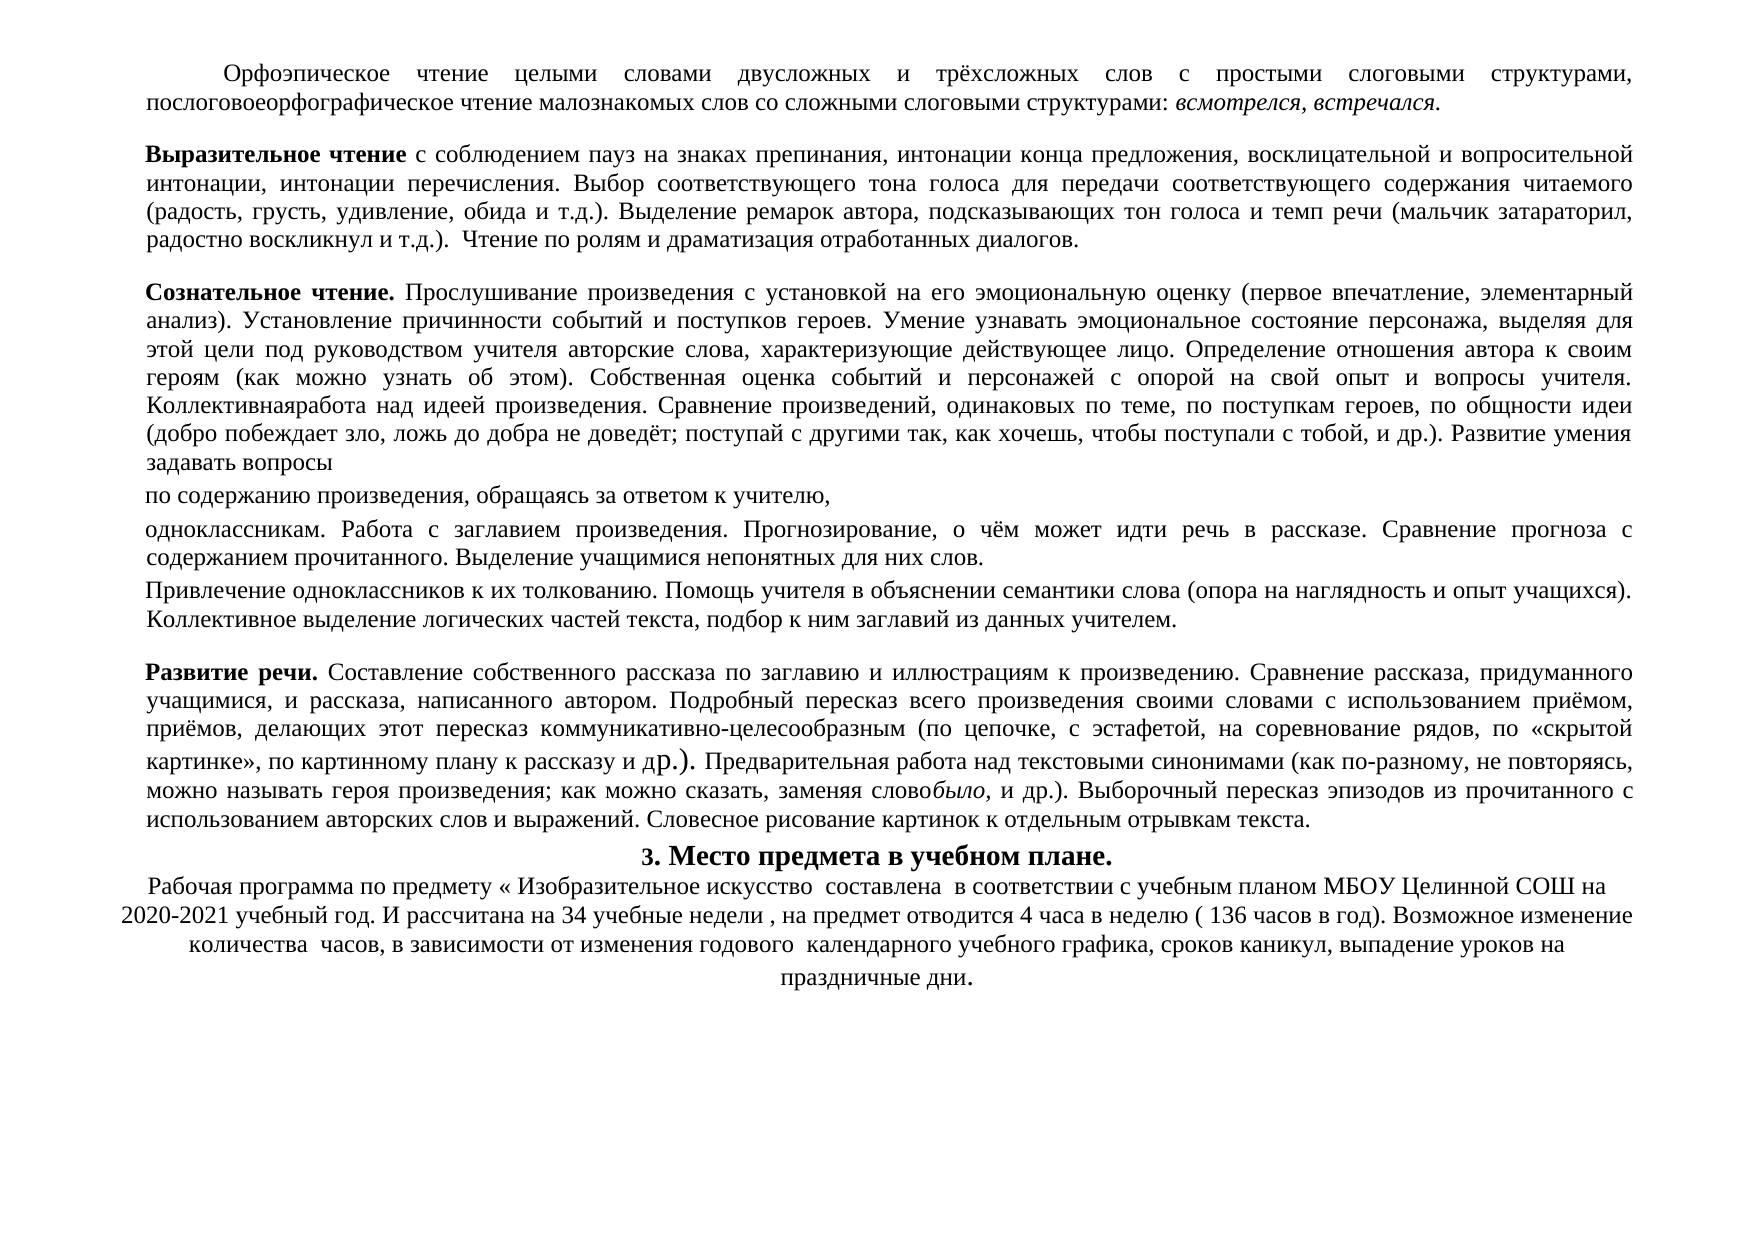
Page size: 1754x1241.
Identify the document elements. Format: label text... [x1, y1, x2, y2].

text Привлечение одноклассников к их толкованию. Помощь учителя в объяснении семантики слова (опора на наглядность и опыт учащихся). Коллективное выделение логических частей текста, подбор к ним заглавий из данных учителем. [145, 576, 1634, 633]
text одноклассникам. Работа с заглавием произведения. Прогнозирование, о чём может идти речь в рассказе. Сравнение прогноза с содержанием прочитанного. Выделение учащимися непонятных для них слов. [145, 514, 1634, 571]
text Рабочая программа по предмету « Изобразительное искусство составлена в соответствии с учебным планом МБОУ Целинной СОШ на 2020-2021 учебный год. И рассчитана на 34 учебные недели , на предмет отводится 4 часа в неделю ( 136 часов в год). Возможное изменение количества часов, в зависимости от изменения годового календарного учебного графика, сроков каникул, выпадение уроков на праздничные дни. [118, 871, 1636, 991]
text Развитие речи. Составление собственного рассказа по заглавию и иллюстрациям к произведению. Сравнение рассказа, придуманного учащимися, и рассказа, написанного автором. Подробный пересказ всего произведения своими словами с использованием приёмом, приёмов, делающих этот пересказ коммуникативно-целесообразным (по цепочке, с эстафетой, на соревнование рядов, по «скрытой картинке», по картинному плану к рассказу и др.). Предварительная работа над текстовыми синонимами (как по-разному, не повторяясь, можно называть героя произведения; как можно сказать, заменяя словобыло, и др.). Выборочный пересказ эпизодов из прочитанного с использованием авторских слов и выражений. Словесное рисование картинок к отдельным отрывкам текста. [145, 657, 1634, 832]
text Выразительное чтение с соблюдением пауз на знаках препинания, интонации конца предложения, восклицательной и вопросительной интонации, интонации перечисления. Выбор соответствующего тона голоса для передачи соответствующего содержания читаемого (радость, грусть, удивление, обида и т.д.). Выделение ремарок автора, подсказывающих тон голоса и темп речи (мальчик затараторил, радостно воскликнул и т.д.). Чтение по ролям и драматизация отработанных диалогов. [145, 140, 1634, 253]
text по содержанию произведения, обращаясь за ответом к учителю, [145, 481, 1634, 509]
text Орфоэпическое чтение целыми словами двусложных и трёхсложных слов с простыми слоговыми структурами, послоговоеорфографическое чтение малознакомых слов со сложными слоговыми структурами: всмотрелся, встречался. [145, 59, 1634, 116]
text Сознательное чтение. Прослушивание произведения с установкой на его эмоциональную оценку (первое впечатление, элементарный анализ). Установление причинности событий и поступков героев. Умение узнавать эмоциональное состояние персонажа, выделяя для этой цели под руководством учителя авторские слова, характеризующие действующее лицо. Определение отношения автора к своим героям (как можно узнать об этом). Собственная оценка событий и персонажей с опорой на свой опыт и вопросы учителя. Коллективнаяработа над идеей произведения. Сравнение произведений, одинаковых по теме, по поступкам героев, по общности идеи (добро побеждает зло, ложь до добра не доведёт; поступай с другими так, как хочешь, чтобы поступали с тобой, и др.). Развитие умения задавать вопросы [145, 278, 1634, 476]
text 3. Место предмета в учебном плане. [118, 838, 1636, 871]
